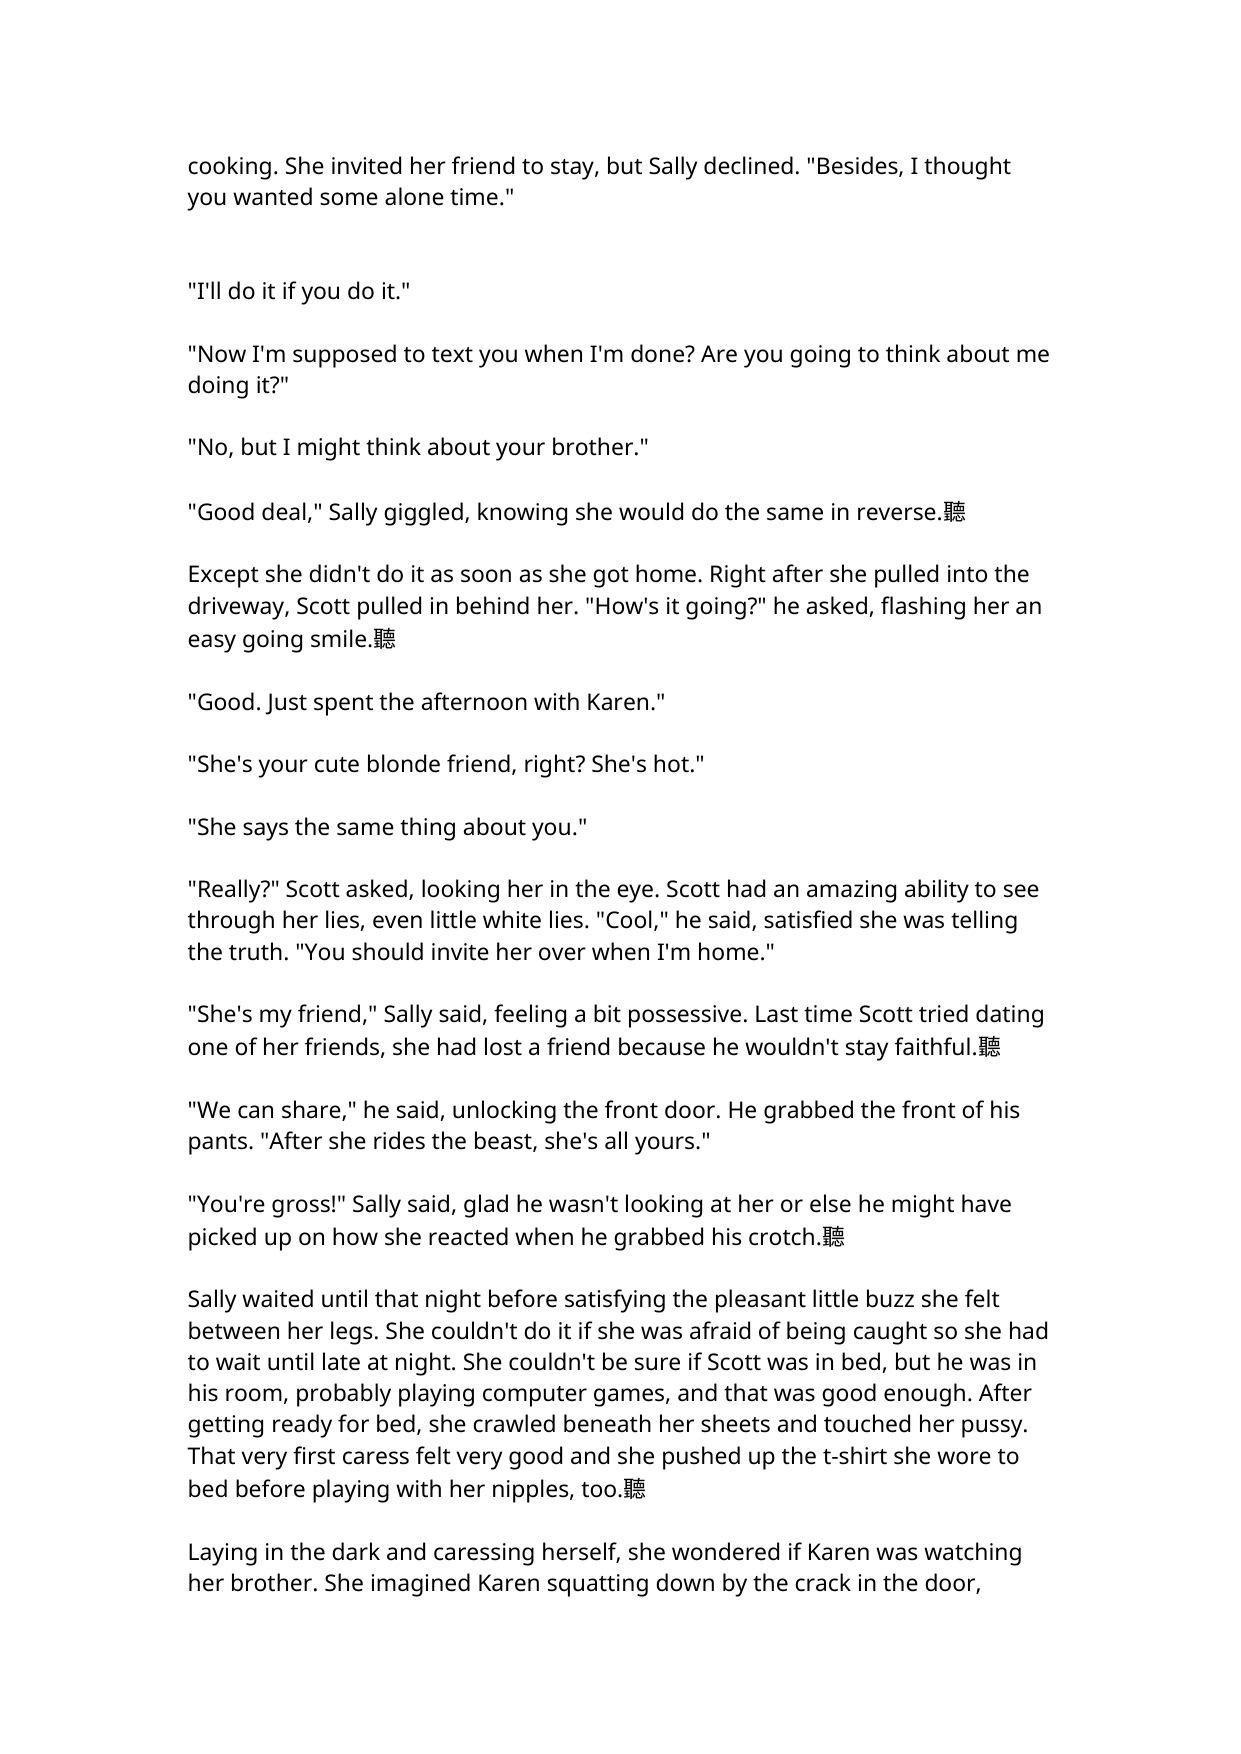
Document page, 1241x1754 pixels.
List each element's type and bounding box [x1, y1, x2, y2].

text [187, 275, 1053, 1598]
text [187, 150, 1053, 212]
